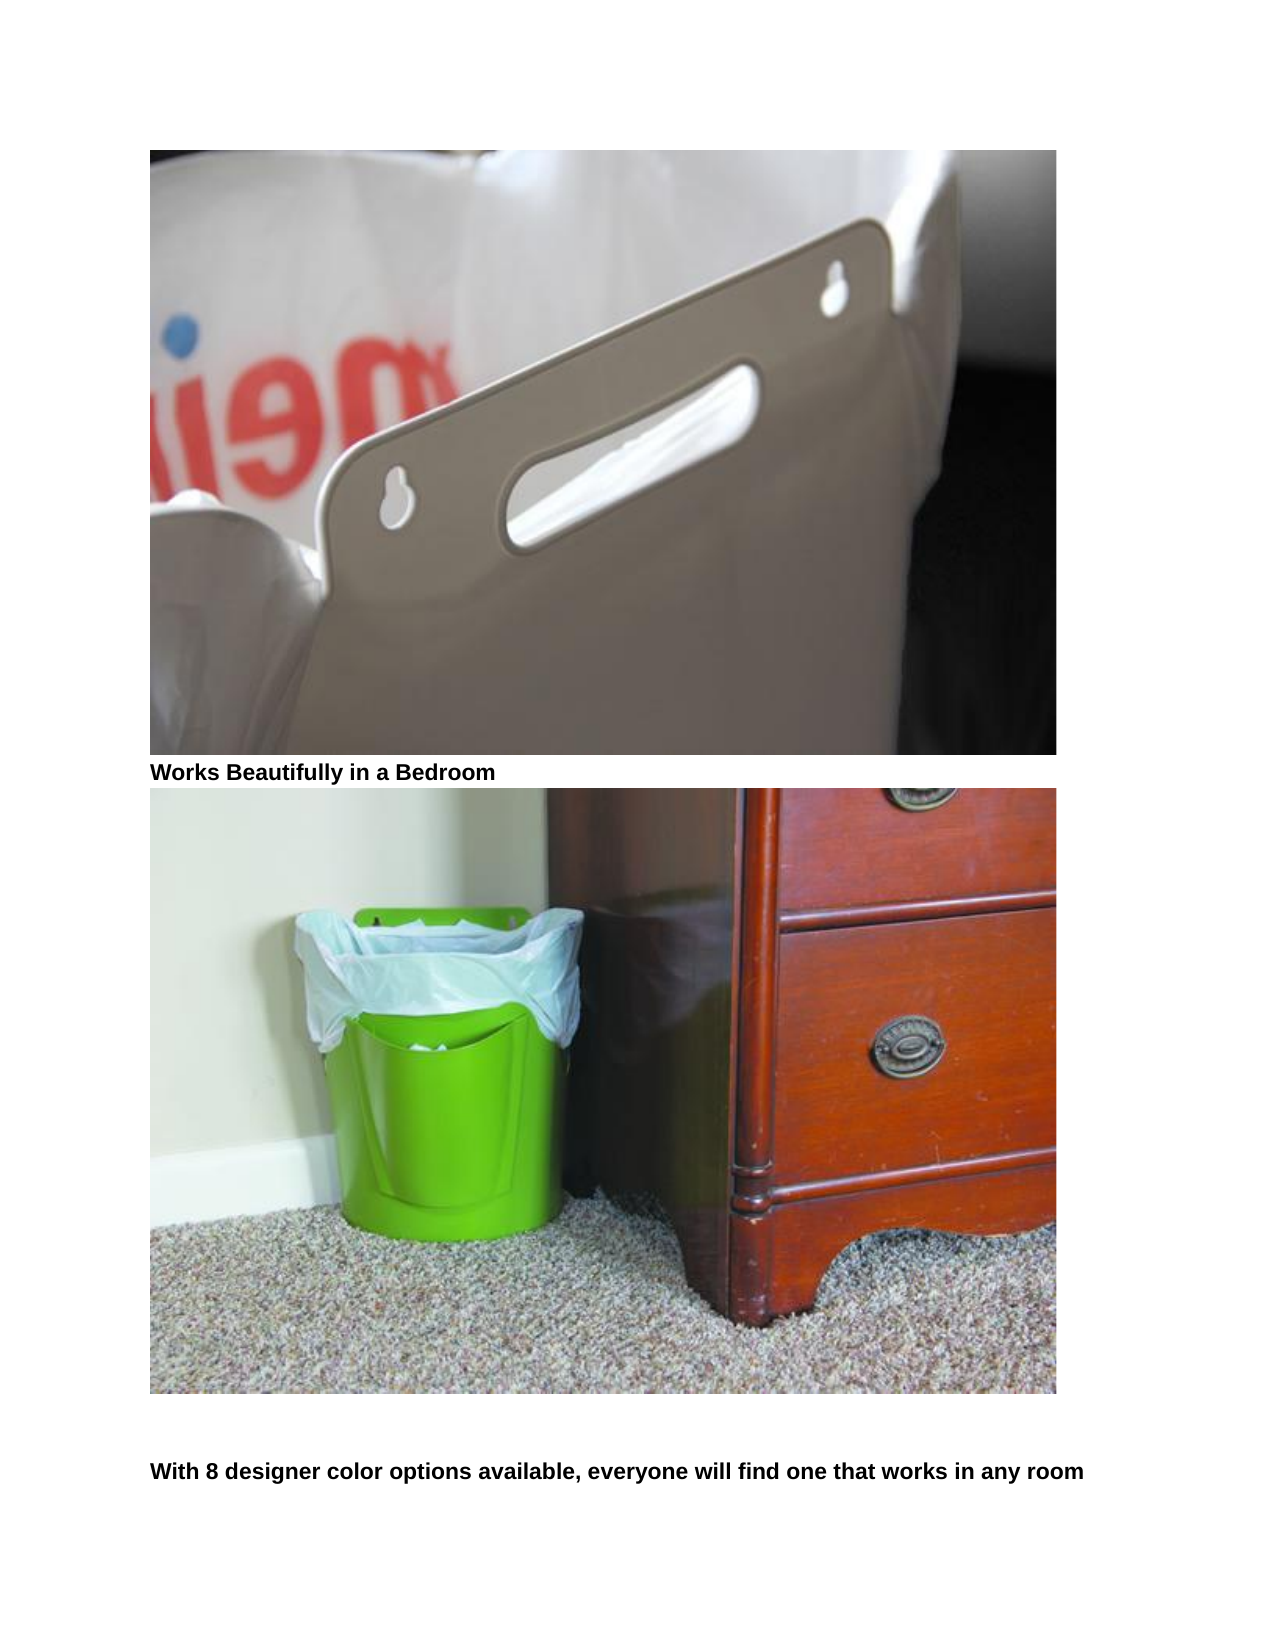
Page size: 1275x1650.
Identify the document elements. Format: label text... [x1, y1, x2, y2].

text With 8 designer color options available, everyone will find one that works in any room [150, 1458, 1125, 1484]
picture [150, 788, 1057, 1394]
picture [150, 150, 1057, 755]
text Works Beautifully in a Bedroom [150, 758, 1125, 785]
